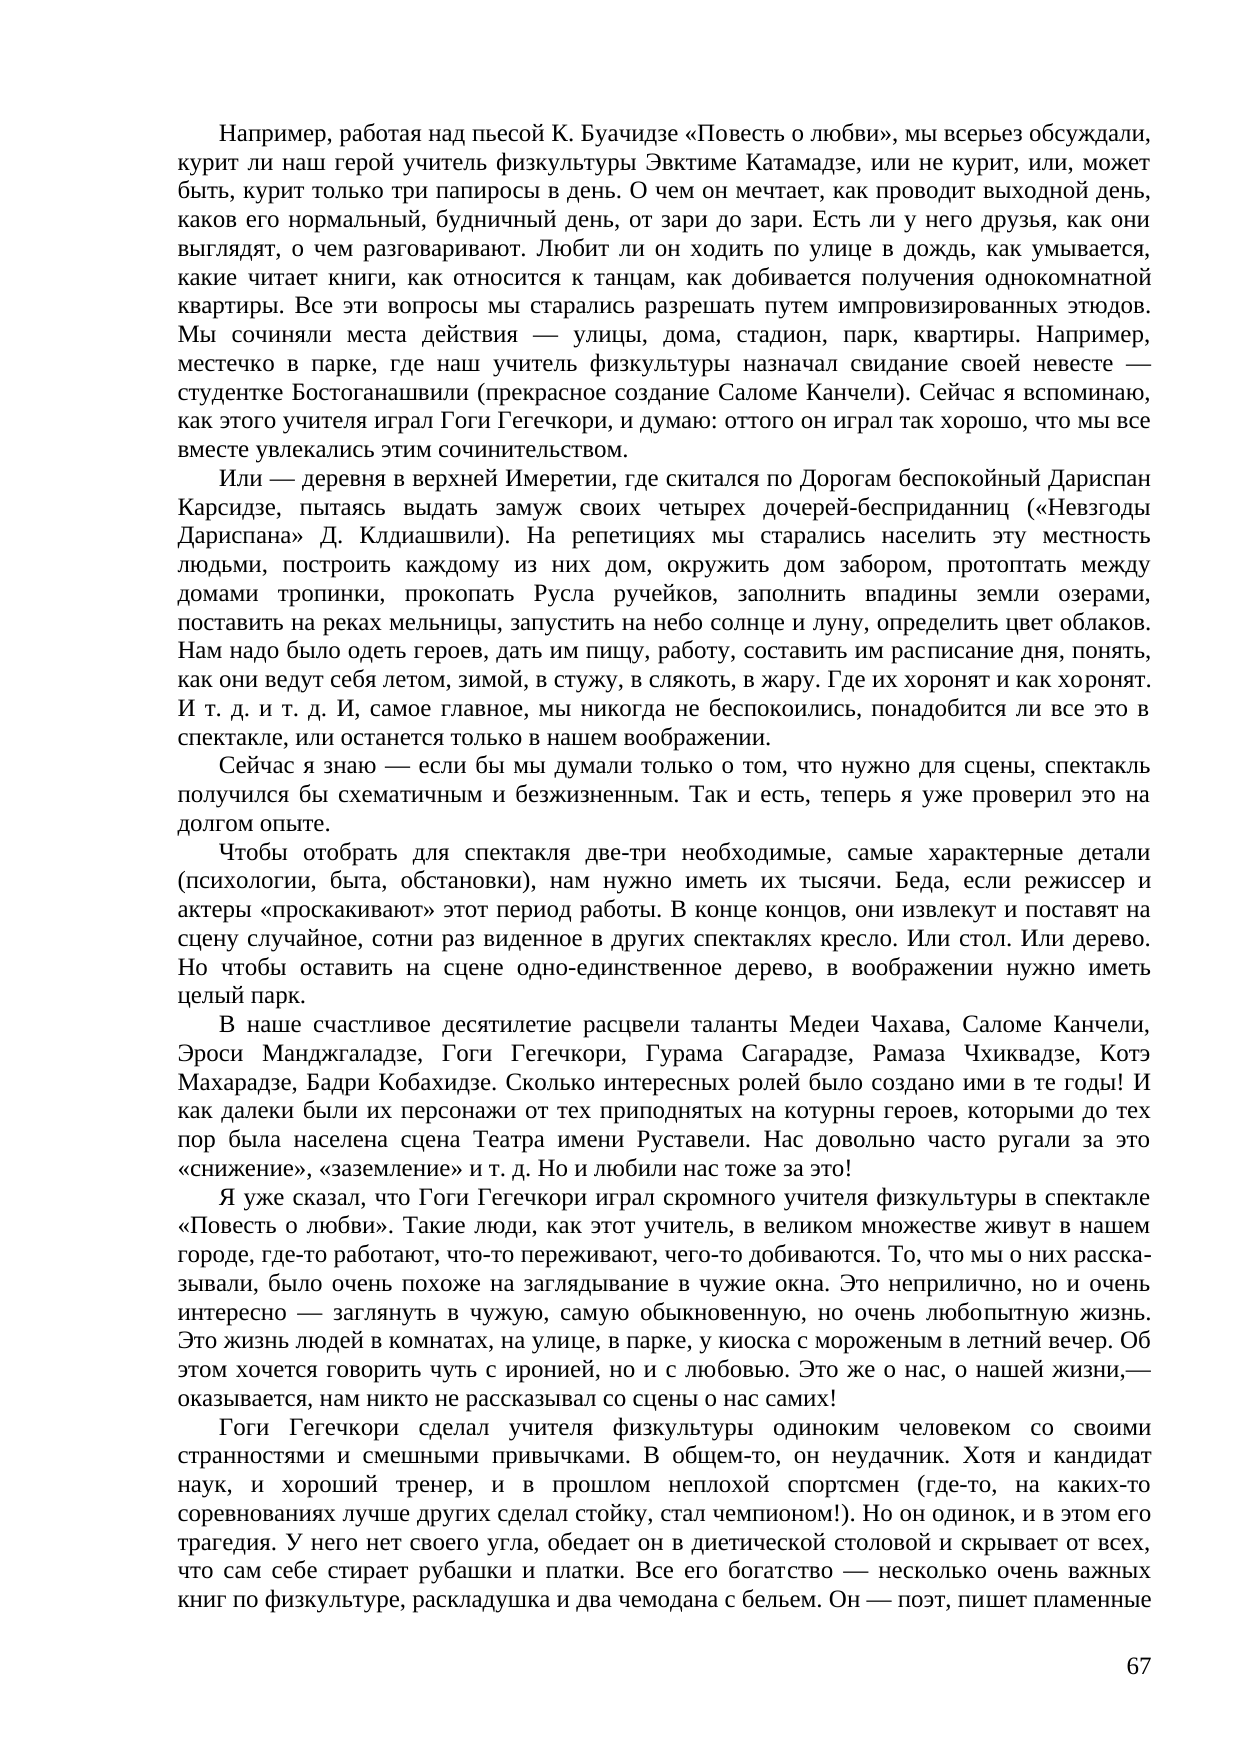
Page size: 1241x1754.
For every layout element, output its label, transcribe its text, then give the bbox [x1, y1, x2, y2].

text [177, 1412, 1152, 1613]
text Например, работая над пьесой К. Буачидзе «Повесть о любви», мы всерьез обсуждали, курит ли наш герой учитель физкультуры Эвктиме Катамадзе, или не курит, или, может быть, курит только три папиросы в день. О чем он мечтает, как проводит выходной день, каков его нормальный, будничный день, от зари до зари. Есть ли у него друзья, как они выглядят, о чем разговаривают. Любит ли он ходить по улице в дождь, как умывается, какие читает книги, как относится к танцам, как добивается получения однокомнатной квартиры. Все эти вопросы мы старались разрешать путем импровизированных этюдов. Мы сочиняли места действия — улицы, дома, стадион, парк, квартиры. Например, местечко в парке, где наш учитель физкультуры назначал свидание своей невесте — студентке Бостоганашвили (прекрасное создание Саломе Канчели). Сейчас я вспоминаю, как этого учителя играл Гоги Гегечкори, и думаю: оттого он играл так хорошо, что мы все вместе увлекались этим сочинительством. [177, 118, 1152, 463]
text В наше счастливое десятилетие расцвели таланты Медеи Чахава, Саломе Канчели, Эроси Манджгаладзе, Гоги Гегечкори, Гурама Сагарадзе, Рамаза Чхиквадзе, Котэ Махарадзе, Бадри Кобахидзе. Сколько интересных ролей было создано ими в те годы! И как далеки были их персонажи от тех приподнятых на котурны героев, которыми до тех пор была населена сцена Театра имени Руставели. Нас довольно часто ругали за это «снижение», «заземление» и т. д. Но и любили нас тоже за это! [177, 1009, 1152, 1182]
text Я уже сказал, что Гоги Гегечкори играл скромного учителя физкультуры в спектакле «Повесть о любви». Такие люди, как этот учитель, в великом множестве живут в нашем городе, где-то работают, что-то переживают, чего-то добиваются. То, что мы о них рассказывали, было очень похоже на заглядывание в чужие окна. Это неприлично, но и очень интересно — заглянуть в чужую, самую обыкновенную, но очень любопытную жизнь. Это жизнь людей в комнатах, на улице, в парке, у киоска с мороженым в летний вечер. Об этом хочется говорить чуть с иронией, но и с любовью. Это же о нас, о нашей жизни,— оказывается, нам никто не рассказывал со сцены о нас самих! [177, 1182, 1152, 1412]
text Сейчас я знаю — если бы мы думали только о том, что нужно для сцены, спектакль получился бы схематичным и безжизненным. Так и есть, теперь я уже проверил это на долгом опыте. [177, 751, 1152, 837]
text Чтобы отобрать для спектакля две-три необходимые, самые характерные детали (психологии, быта, обстановки), нам нужно иметь их тысячи. Беда, если режиссер и актеры «проскакивают» этот период работы. В конце концов, они извлекут и поставят на сцену случайное, сотни раз виденное в других спектаклях кресло. Или стол. Или дерево. Но чтобы оставить на сцене одно-единственное дерево, в воображении нужно иметь целый парк. [177, 837, 1152, 1009]
text Или — деревня в верхней Имеретии, где скитался по Дорогам беспокойный Дариспан Карсидзе, пытаясь выдать замуж своих четырех дочерей-бесприданниц («Невзгоды Дариспана» Д. Клдиашвили). На репетициях мы старались населить эту местность людьми, построить каждому из них дом, окружить дом забором, протоптать между домами тропинки, прокопать Русла ручейков, заполнить впадины земли озерами, поставить на реках мельницы, запустить на небо солнце и луну, определить цвет облаков. Нам надо было одеть героев, дать им пищу, работу, составить им расписание дня, понять, как они ведут себя летом, зимой, в стужу, в слякоть, в жару. Где их хоронят и как хоронят. И т. д. и т. д. И, самое главное, мы никогда не беспокоились, понадобится ли все это в спектакле, или останется только в нашем воображении. [177, 463, 1152, 751]
